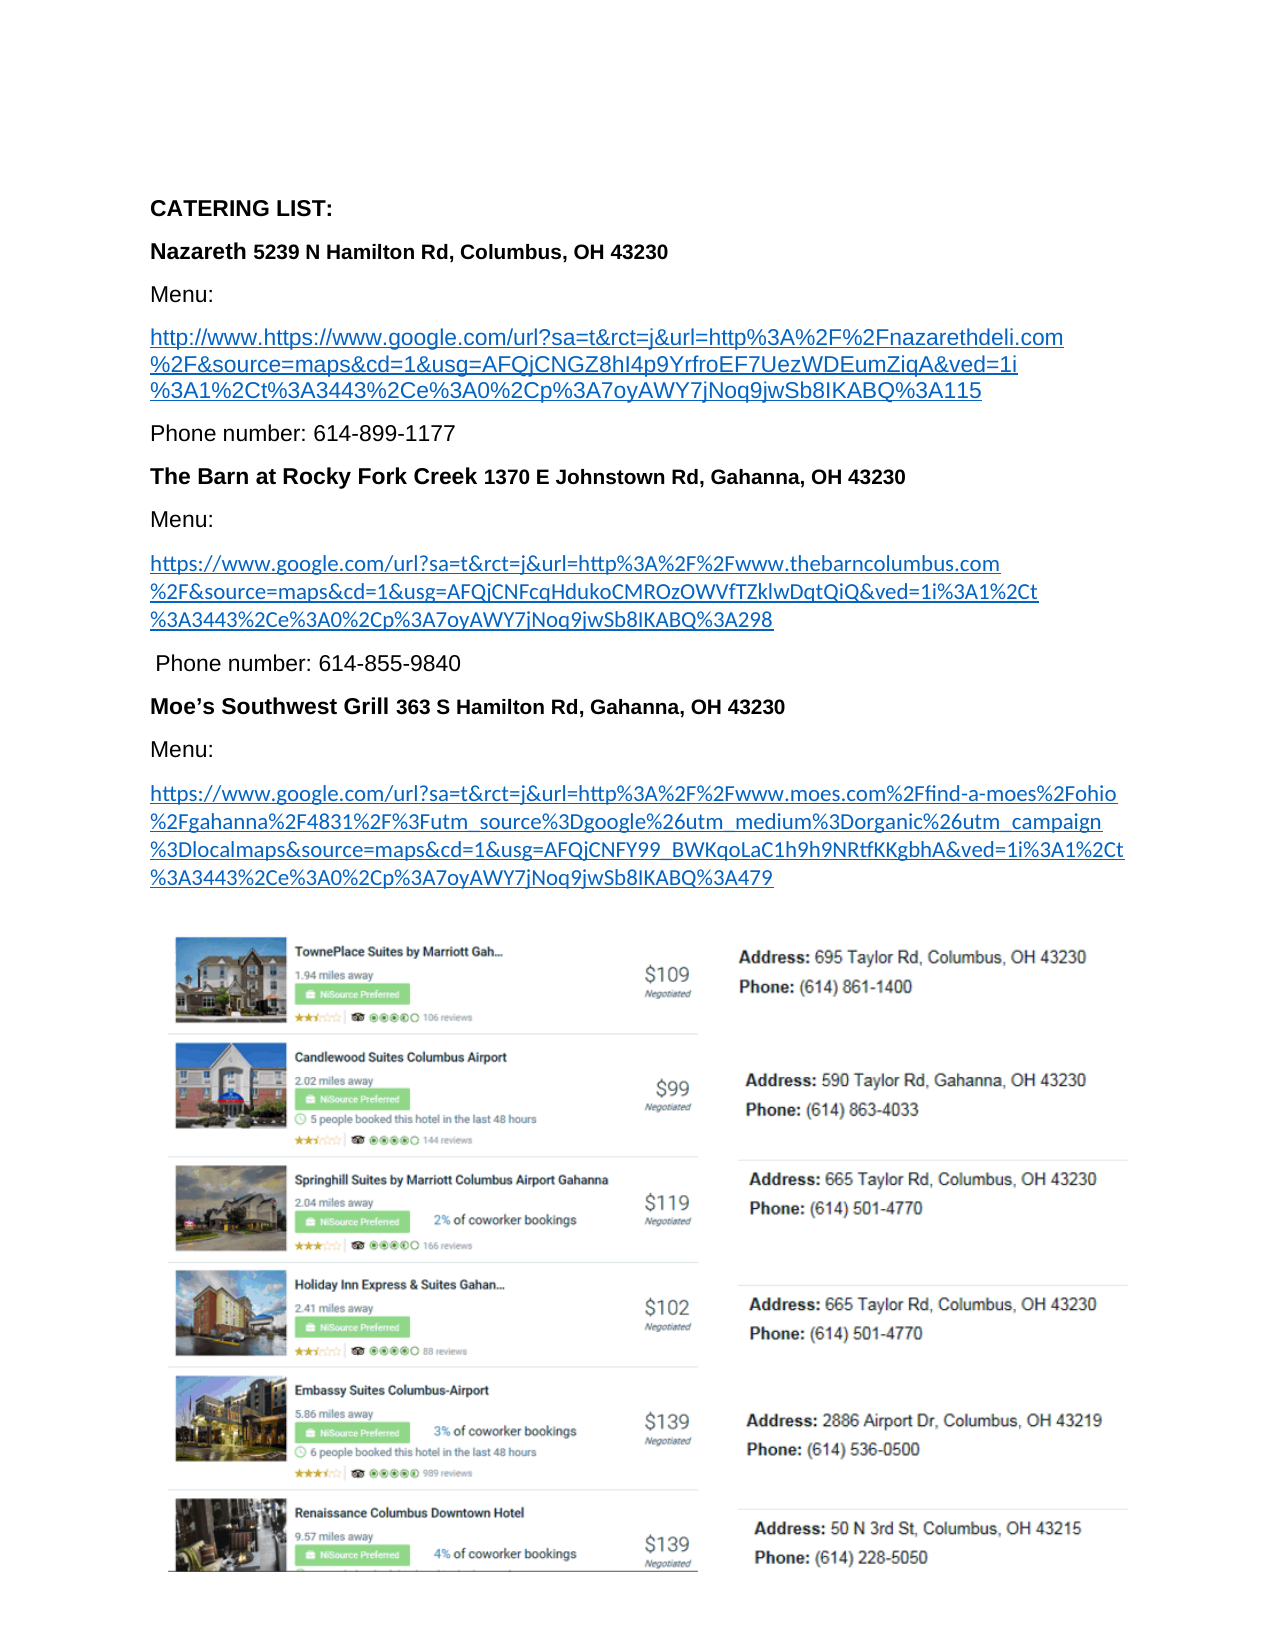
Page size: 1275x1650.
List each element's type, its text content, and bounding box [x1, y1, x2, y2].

text Nazareth 5239 N Hamilton Rd, Columbus, OH 43230 [150, 238, 1125, 264]
text Menu: [150, 281, 1125, 307]
text Menu: [150, 506, 1125, 532]
text https://www.google.com/url?sa=t&rct=j&url=http%3A%2F%2Fwww.moes.com%2Ffind-a-moes%2Fohio%2Fgahanna%2F4831%2F%3Futm_source%3Dgoogle%26utm_medium%3Dorganic%26utm_campaign%3Dlocalmaps&source=maps&cd=1&usg=AFQjCNFY99_BWKqoLaC1h9h9NRtfKKgbhA&ved=1i%3A1%2Ct%3A3443%2Ce%3A0%2Cp%3A7oyAWY7jNoq9jwSb8IKABQ%3A479 [150, 779, 1125, 859]
text https://www.google.com/url?sa=t&rct=j&url=http%3A%2F%2Fwww.thebarncolumbus.com%2F&source=maps&cd=1&usg=AFQjCNFcqHdukoCMROzOWVfTZklwDqtQiQ&ved=1i%3A1%2Ct%3A3443%2Ce%3A0%2Cp%3A7oyAWY7jNoq9jwSb8IKABQ%3A298 [150, 549, 1125, 633]
text Phone number: 614-855-9840 [150, 650, 1125, 676]
text Phone number: 614-899-1177 [150, 420, 1125, 446]
text CATERING LIST: [150, 195, 1125, 221]
text Menu: [150, 736, 1125, 762]
text https://www.google.com/url?sa=t&rct=j&url=http%3A%2F%2Fwww.moes.com%2Ffind-a-moes%2Fohio%2Fgahanna%2F4831%2F%3Futm_source%3Dgoogle%26utm_medium%3Dorganic%26utm_campaign%3Dlocalmaps&source=maps&cd=1&usg=AFQjCNFY99_BWKqoLaC1h9h9NRtfKKgbhA&ved=1i%3A1%2Ct%3A3443%2Ce%3A0%2Cp%3A7oyAWY7jNoq9jwSb8IKABQ%3A479 [150, 860, 1125, 891]
text http://www.https://www.google.com/url?sa=t&rct=j&url=http%3A%2F%2Fnazarethdeli.com%2F&source=maps&cd=1&usg=AFQjCNGZ8hI4p9YrfroEF7UezWDEumZiqA&ved=1i%3A1%2Ct%3A3443%2Ce%3A0%2Cp%3A7oyAWY7jNoq9jwSb8IKABQ%3A115 [150, 324, 1125, 403]
text The Barn at Rocky Fork Creek 1370 E Johnstown Rd, Gahanna, OH 43230 [150, 463, 1125, 489]
text Moe’s Southwest Grill 363 S Hamilton Rd, Gahanna, OH 43230 [150, 693, 1125, 719]
picture [167, 930, 1143, 1603]
